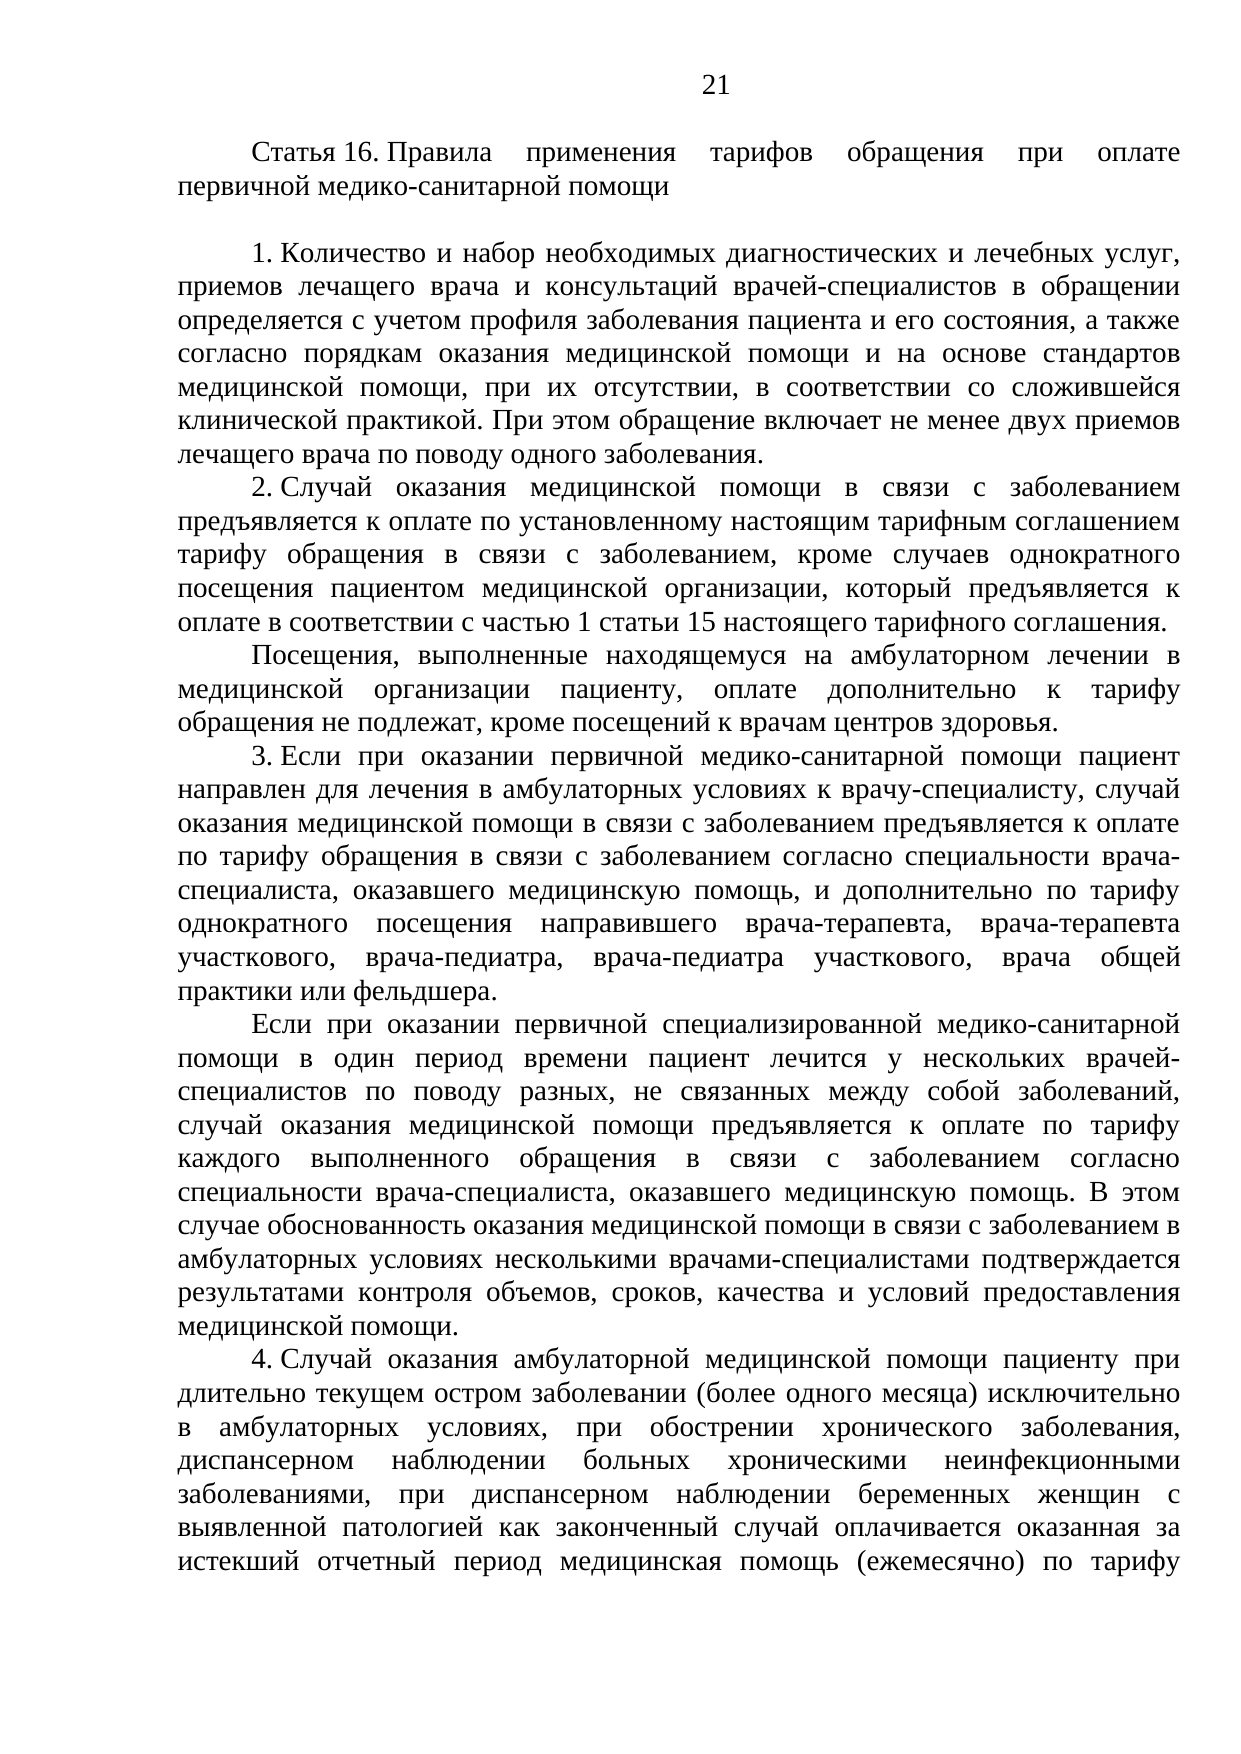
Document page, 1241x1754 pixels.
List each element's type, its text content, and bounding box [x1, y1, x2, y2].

text 1. Количество и набор необходимых диагностических и лечебных услуг, приемов лечащего врача и консультаций врачей-специалистов в обращении определяется с учетом профиля заболевания пациента и его состояния, а также согласно порядкам оказания медицинской помощи и на основе стандартов медицинской помощи, при их отсутствии, в соответствии со сложившейся клинической практикой. При этом обращение включает не менее двух приемов лечащего врача по поводу одного заболевания. [177, 235, 1181, 469]
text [177, 1342, 1181, 1576]
text Статья 16. Правила применения тарифов обращения при оплате первичной медико-санитарной помощи [177, 134, 1181, 201]
text 3. Если при оказании первичной медико-санитарной помощи пациент направлен для лечения в амбулаторных условиях к врачу-специалисту, случай оказания медицинской помощи в связи с заболеванием предъявляется к оплате по тарифу обращения в связи с заболеванием согласно специальности врача-специалиста, оказавшего медицинскую помощь, и дополнительно по тарифу однократного посещения направившего врача-терапевта, врача-терапевта участкового, врача-педиатра, врача-педиатра участкового, врача общей практики или фельдшера. [177, 738, 1181, 1006]
text 2. Случай оказания медицинской помощи в связи с заболеванием предъявляется к оплате по установленному настоящим тарифным соглашением тарифу обращения в связи с заболеванием, кроме случаев однократного посещения пациентом медицинской организации, который предъявляется к оплате в соответствии с частью 1 статьи 15 настоящего тарифного соглашения. [177, 469, 1181, 637]
text Если при оказании первичной специализированной медико-санитарной помощи в один период времени пациент лечится у нескольких врачей-специалистов по поводу разных, не связанных между собой заболеваний, случай оказания медицинской помощи предъявляется к оплате по тарифу каждого выполненного обращения в связи с заболеванием согласно специальности врача-специалиста, оказавшего медицинскую помощь. В этом случае обоснованность оказания медицинской помощи в связи с заболеванием в амбулаторных условиях несколькими врачами-специалистами подтверждается результатами контроля объемов, сроков, качества и условий предоставления медицинской помощи. [177, 1006, 1181, 1342]
text Посещения, выполненные находящемуся на амбулаторном лечении в медицинской организации пациенту, оплате дополнительно к тарифу обращения не подлежат, кроме посещений к врачам центров здоровья. [177, 637, 1181, 738]
